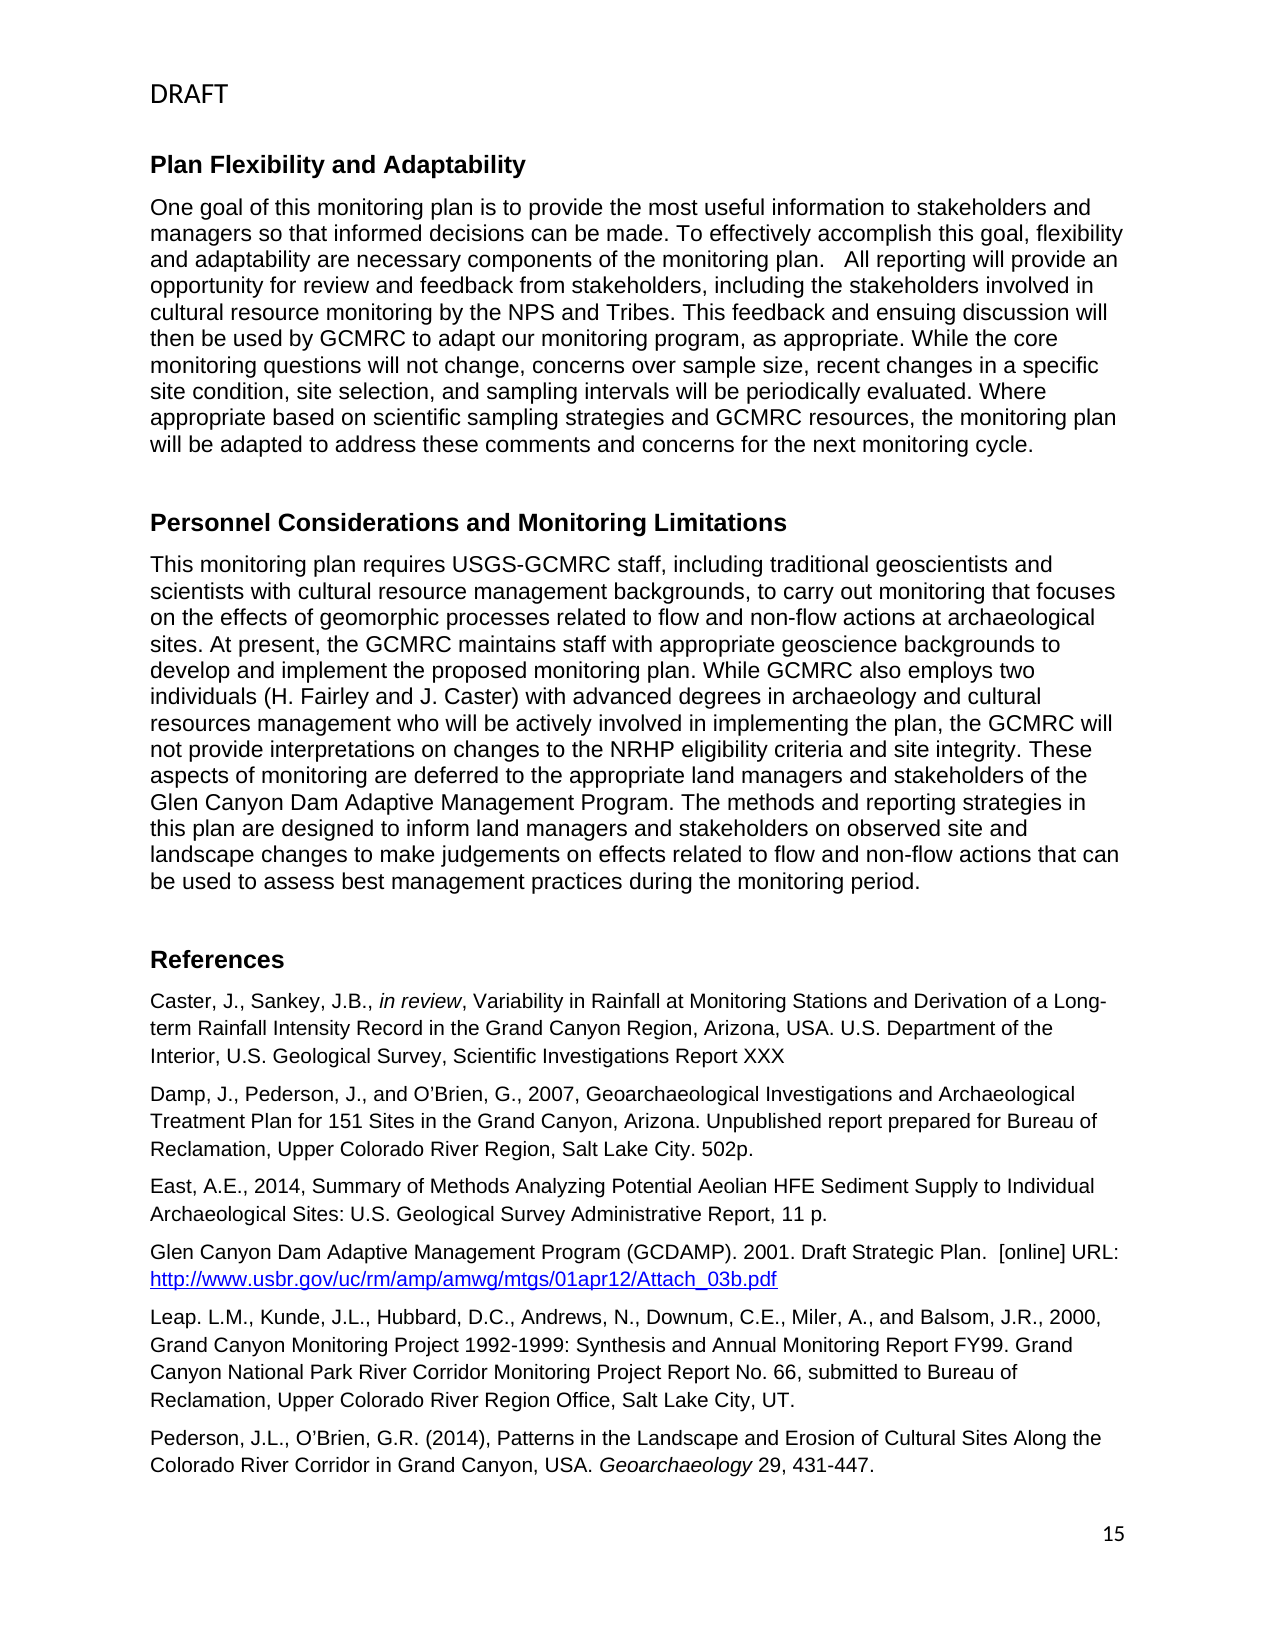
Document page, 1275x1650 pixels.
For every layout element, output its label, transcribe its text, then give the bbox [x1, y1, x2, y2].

text Pederson, J.L., O’Brien, G.R. (2014), Patterns in the Landscape and Erosion of Cultural Sites Along the Colorado River Corridor in Grand Canyon, USA. Geoarchaeology 29, 431-447. [150, 1426, 1125, 1477]
text One goal of this monitoring plan is to provide the most useful information to stakeholders and managers so that informed decisions can be made. To effectively accomplish this goal, flexibility and adaptability are necessary components of the monitoring plan. All reporting will provide an opportunity for review and feedback from stakeholders, including the stakeholders involved in cultural resource monitoring by the NPS and Tribes. This feedback and ensuing discussion will then be used by GCMRC to adapt our monitoring program, as appropriate. While the core monitoring questions will not change, concerns over sample size, recent changes in a specific site condition, site selection, and sampling intervals will be periodically evaluated. Where appropriate based on scientific sampling strategies and GCMRC resources, the monitoring plan will be adapted to address these comments and concerns for the next monitoring cycle. [150, 193, 1125, 457]
text Damp, J., Pederson, J., and O’Brien, G., 2007, Geoarchaeological Investigations and Archaeological Treatment Plan for 151 Sites in the Grand Canyon, Arizona. Unpublished report prepared for Bureau of Reclamation, Upper Colorado River Region, Salt Lake City. 502p. [150, 1081, 1125, 1160]
text Caster, J., Sankey, J.B., in review, Variability in Rainfall at Monitoring Stations and Derivation of a Long-term Rainfall Intensity Record in the Grand Canyon Region, Arizona, USA. U.S. Department of the Interior, U.S. Geological Survey, Scientific Investigations Report XXX [150, 988, 1125, 1067]
text This monitoring plan requires USGS-GCMRC staff, including traditional geoscientists and scientists with cultural resource management backgrounds, to carry out monitoring that focuses on the effects of geomorphic processes related to flow and non-flow actions at archaeological sites. At present, the GCMRC maintains staff with appropriate geoscience backgrounds to develop and implement the proposed monitoring plan. While GCMRC also employs two individuals (H. Fairley and J. Caster) with advanced degrees in archaeology and cultural resources management who will be actively involved in implementing the plan, the GCMRC will not provide interpretations on changes to the NRHP eligibility criteria and site integrity. These aspects of monitoring are deferred to the appropriate land managers and stakeholders of the Glen Canyon Dam Adaptive Management Program. The methods and reporting strategies in this plan are designed to inform land managers and stakeholders on observed site and landscape changes to make judgements on effects related to flow and non-flow actions that can be used to assess best management practices during the monitoring period. [150, 551, 1125, 894]
text References [150, 945, 1125, 974]
text Personnel Considerations and Monitoring Limitations [150, 508, 1125, 537]
text Glen Canyon Dam Adaptive Management Program (GCDAMP). 2001. Draft Strategic Plan. [online] URL: http://www.usbr.gov/uc/rm/amp/amwg/mtgs/01apr12/Attach_03b.pdf [150, 1240, 1125, 1291]
text Plan Flexibility and Adaptability [150, 150, 1125, 179]
text East, A.E., 2014, Summary of Methods Analyzing Potential Aeolian HFE Sediment Supply to Individual Archaeological Sites: U.S. Geological Survey Administrative Report, 11 p. [150, 1174, 1125, 1226]
text Leap. L.M., Kunde, J.L., Hubbard, D.C., Andrews, N., Downum, C.E., Miler, A., and Balsom, J.R., 2000, Grand Canyon Monitoring Project 1992-1999: Synthesis and Annual Monitoring Report FY99. Grand Canyon National Park River Corridor Monitoring Project Report No. 66, submitted to Bureau of Reclamation, Upper Colorado River Region Office, Salt Lake City, UT. [150, 1305, 1125, 1412]
